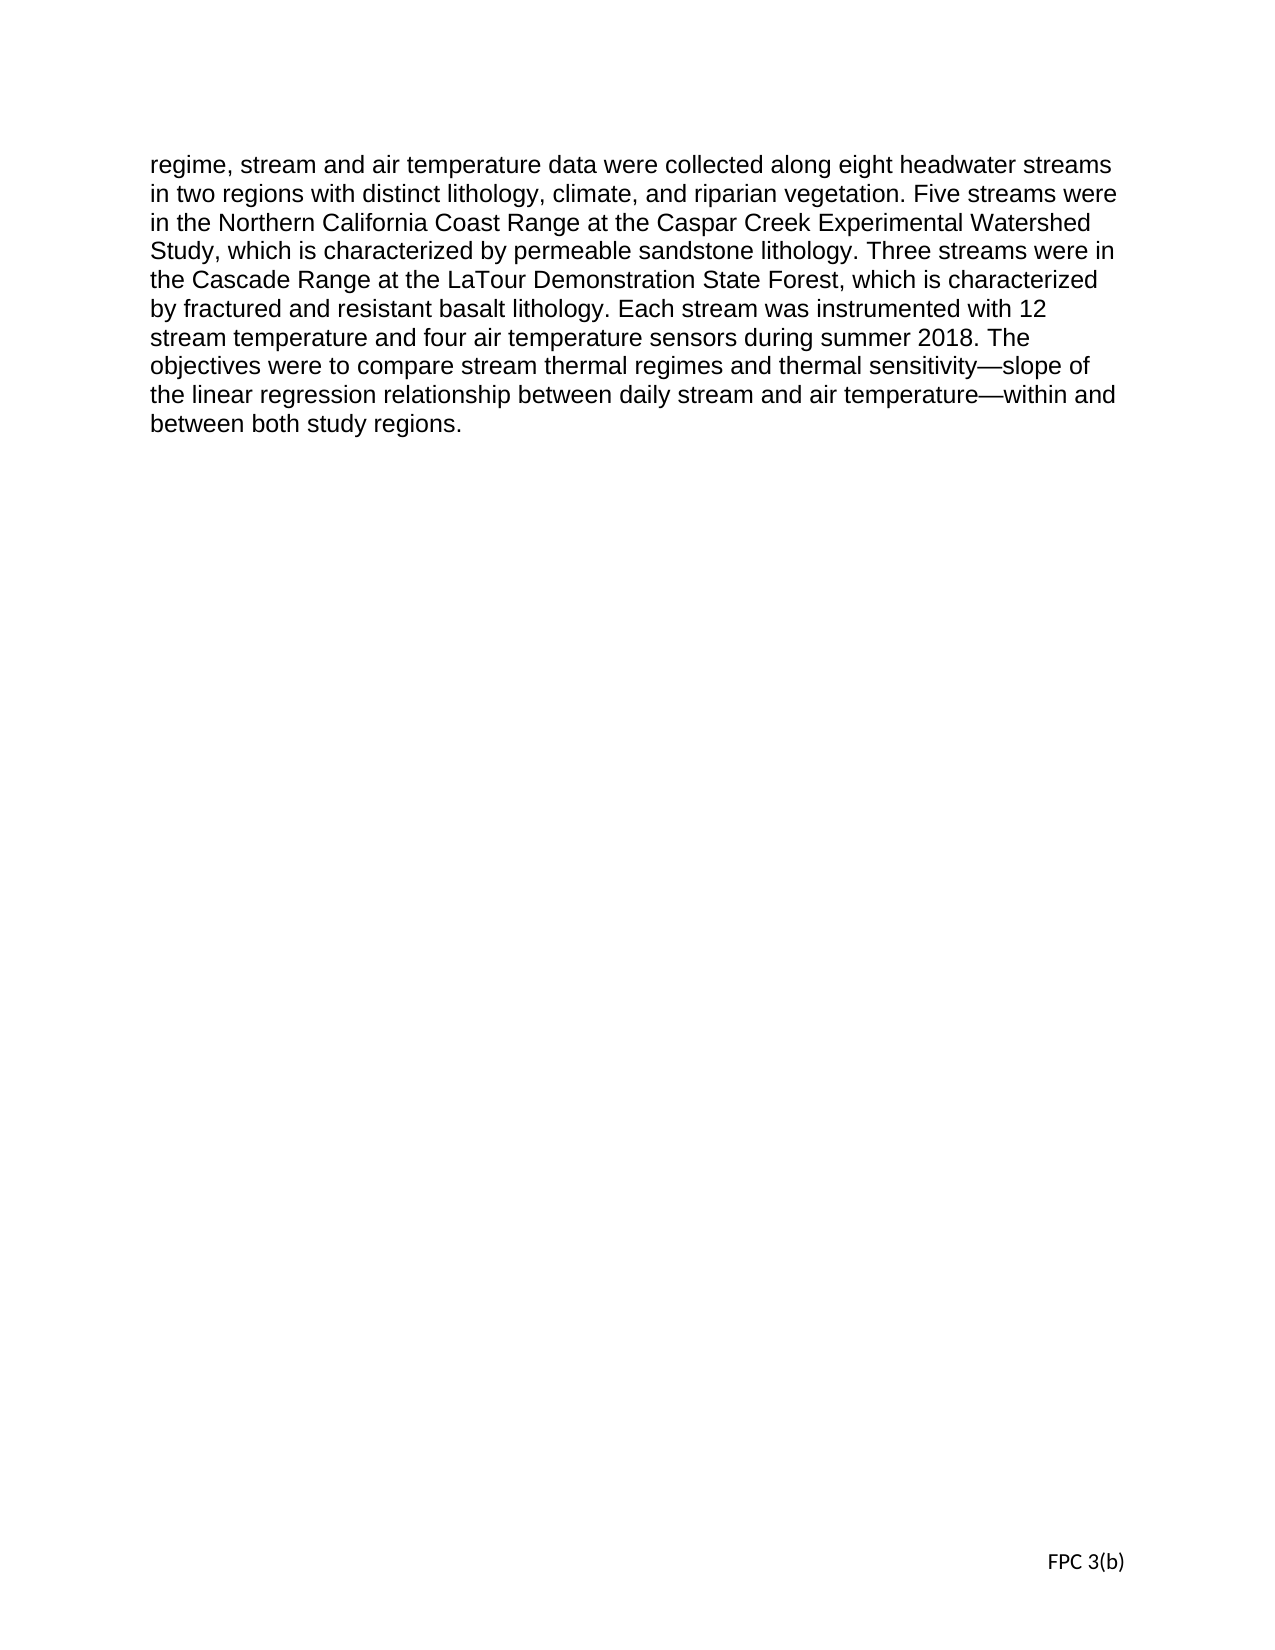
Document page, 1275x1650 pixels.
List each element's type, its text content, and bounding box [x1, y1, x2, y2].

text stream temperature and four air temperature sensors during summer 2018. The objectives were to compare stream thermal regimes and thermal sensitivity—slope of the linear regression relationship between daily stream and air temperature—within and between both study regions. [150, 322, 1125, 437]
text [150, 150, 1125, 322]
